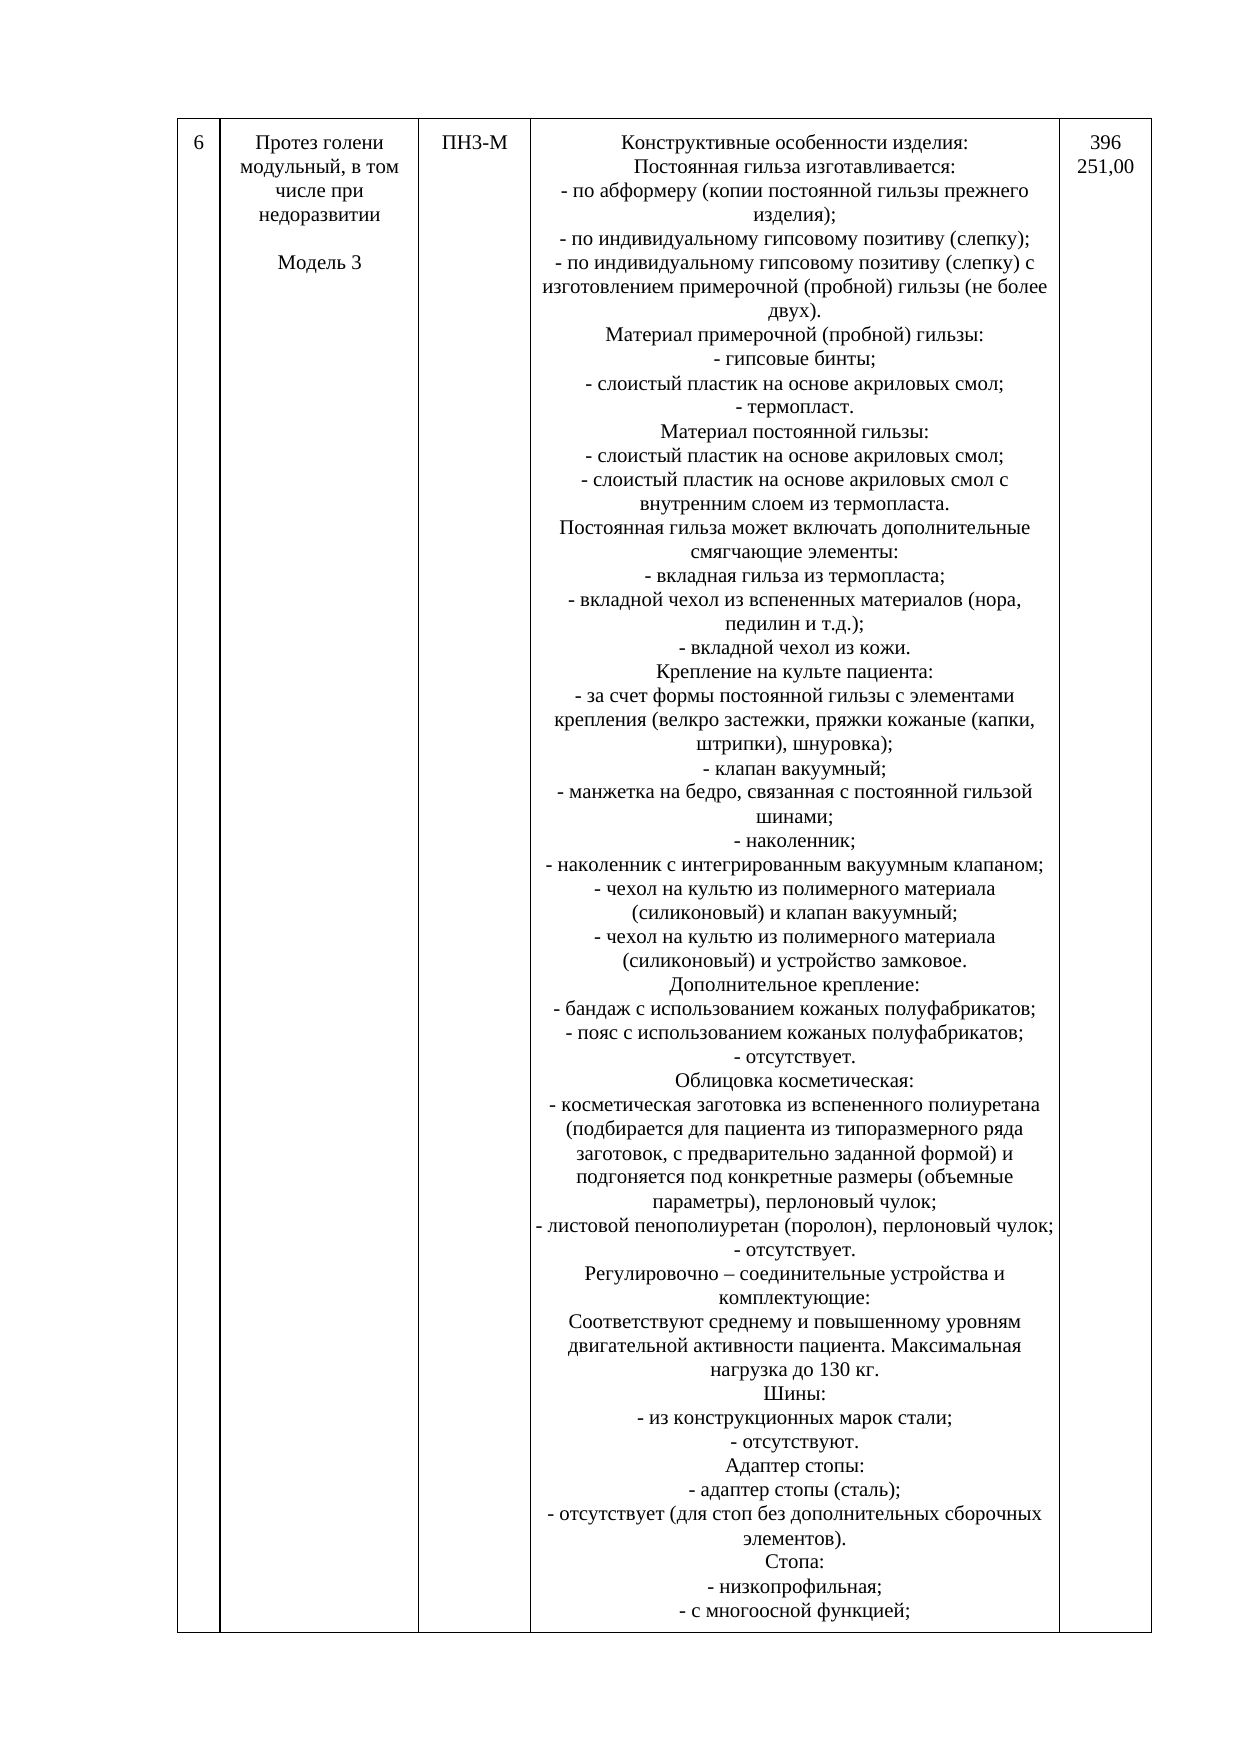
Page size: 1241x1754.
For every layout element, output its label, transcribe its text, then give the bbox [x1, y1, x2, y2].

table_cell ПН3-М [419, 119, 530, 1632]
table_cell 396 251,00 [1060, 119, 1151, 1632]
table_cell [531, 119, 1059, 1632]
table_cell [221, 119, 418, 1632]
table_cell 6 [178, 119, 219, 1632]
